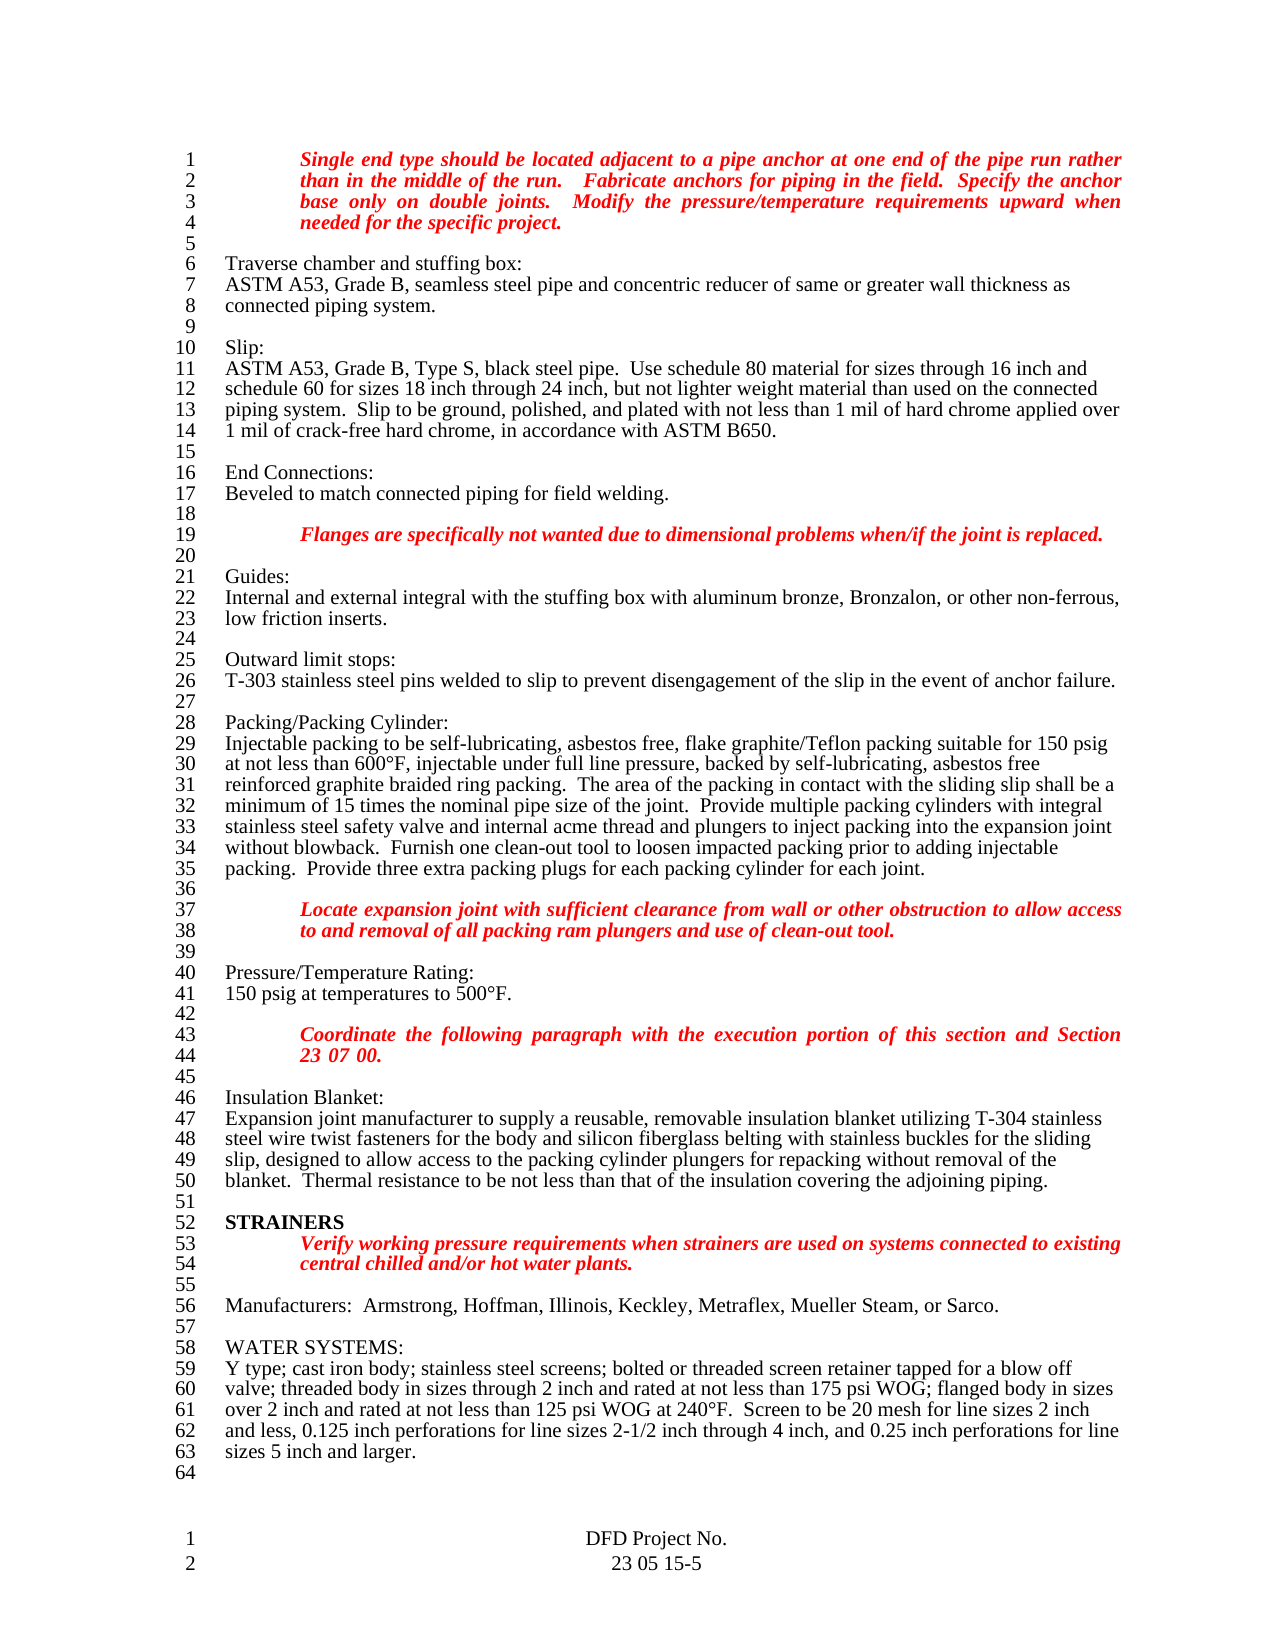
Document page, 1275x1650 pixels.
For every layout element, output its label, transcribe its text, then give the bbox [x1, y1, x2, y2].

text STRAINERS [225, 1212, 1125, 1233]
text T-303 stainless steel pins welded to slip to prevent disengagement of the slip in the event of anchor failure. [225, 671, 1125, 692]
text 150 psig at temperatures to 500°F. [225, 983, 1125, 1004]
text Guides: [225, 567, 1125, 587]
text Packing/Packing Cylinder: [225, 712, 1125, 733]
text Verify working pressure requirements when strainers are used on systems connected to existing central chilled and/or hot water plants. [300, 1233, 1125, 1275]
text Insulation Blanket: [225, 1087, 1125, 1108]
text ASTM A53, Grade B, seamless steel pipe and concentric reducer of same or greater wall thickness as connected piping system. [225, 275, 1125, 317]
text Y type; cast iron body; stainless steel screens; bolted or threaded screen retainer tapped for a blow off valve; threaded body in sizes through 2 inch and rated at not less than 175 psi WOG; flanged body in sizes over 2 inch and rated at not less than 125 psi WOG at 240°F. Screen to be 20 mesh for line sizes 2 inch and less, 0.125 inch perforations for line sizes 2-1/2 inch through 4 inch, and 0.25 inch perforations for line sizes 5 inch and larger. [225, 1358, 1125, 1462]
text Locate expansion joint with sufficient clearance from wall or other obstruction to allow access to and removal of all packing ram plungers and use of clean-out tool. [300, 900, 1125, 942]
text Pressure/Temperature Rating: [225, 962, 1125, 983]
text Coordinate the following paragraph with the execution portion of this section and Section 23 07 00. [300, 1025, 1125, 1067]
text Internal and external integral with the stuffing box with aluminum bronze, Bronzalon, or other non-ferrous, low friction inserts. [225, 587, 1125, 629]
text Outward limit stops: [225, 650, 1125, 671]
text Slip: [225, 337, 1125, 358]
text WATER SYSTEMS: [225, 1337, 1125, 1358]
text Single end type should be located adjacent to a pipe anchor at one end of the pipe run rather than in the middle of the run. Fabricate anchors for piping in the field. Specify the anchor base only on double joints. Modify the pressure/temperature requirements upward when needed for the specific project. [300, 150, 1125, 233]
text Expansion joint manufacturer to supply a reusable, removable insulation blanket utilizing T-304 stainless steel wire twist fasteners for the body and silicon fiberglass belting with stainless buckles for the sliding slip, designed to allow access to the packing cylinder plungers for repacking without removal of the blanket. Thermal resistance to be not less than that of the insulation covering the adjoining piping. [225, 1108, 1125, 1192]
text Flanges are specifically not wanted due to dimensional problems when/if the joint is replaced. [300, 525, 1125, 546]
text Injectable packing to be self-lubricating, asbestos free, flake graphite/Teflon packing suitable for 150 psig at not less than 600°F, injectable under full line pressure, backed by self-lubricating, asbestos free reinforced graphite braided ring packing. The area of the packing in contact with the sliding slip shall be a minimum of 15 times the nominal pipe size of the joint. Provide multiple packing cylinders with integral stainless steel safety valve and internal acme thread and plungers to inject packing into the expansion joint without blowback. Furnish one clean-out tool to loosen impacted packing prior to adding injectable packing. Provide three extra packing plugs for each packing cylinder for each joint. [225, 733, 1125, 879]
text ASTM A53, Grade B, Type S, black steel pipe. Use schedule 80 material for sizes through 16 inch and schedule 60 for sizes 18 inch through 24 inch, but not lighter weight material than used on the connected piping system. Slip to be ground, polished, and plated with not less than 1 mil of hard chrome applied over 1 mil of crack-free hard chrome, in accordance with ASTM B650. [225, 358, 1125, 442]
text Manufacturers: Armstrong, , Keckley, Metraflex, Mueller Steam, or Sarco. [225, 1296, 1125, 1317]
text End Connections: [225, 462, 1125, 483]
text Beveled to match connected piping for field welding. [225, 483, 1125, 504]
text Traverse chamber and stuffing box: [225, 254, 1125, 275]
